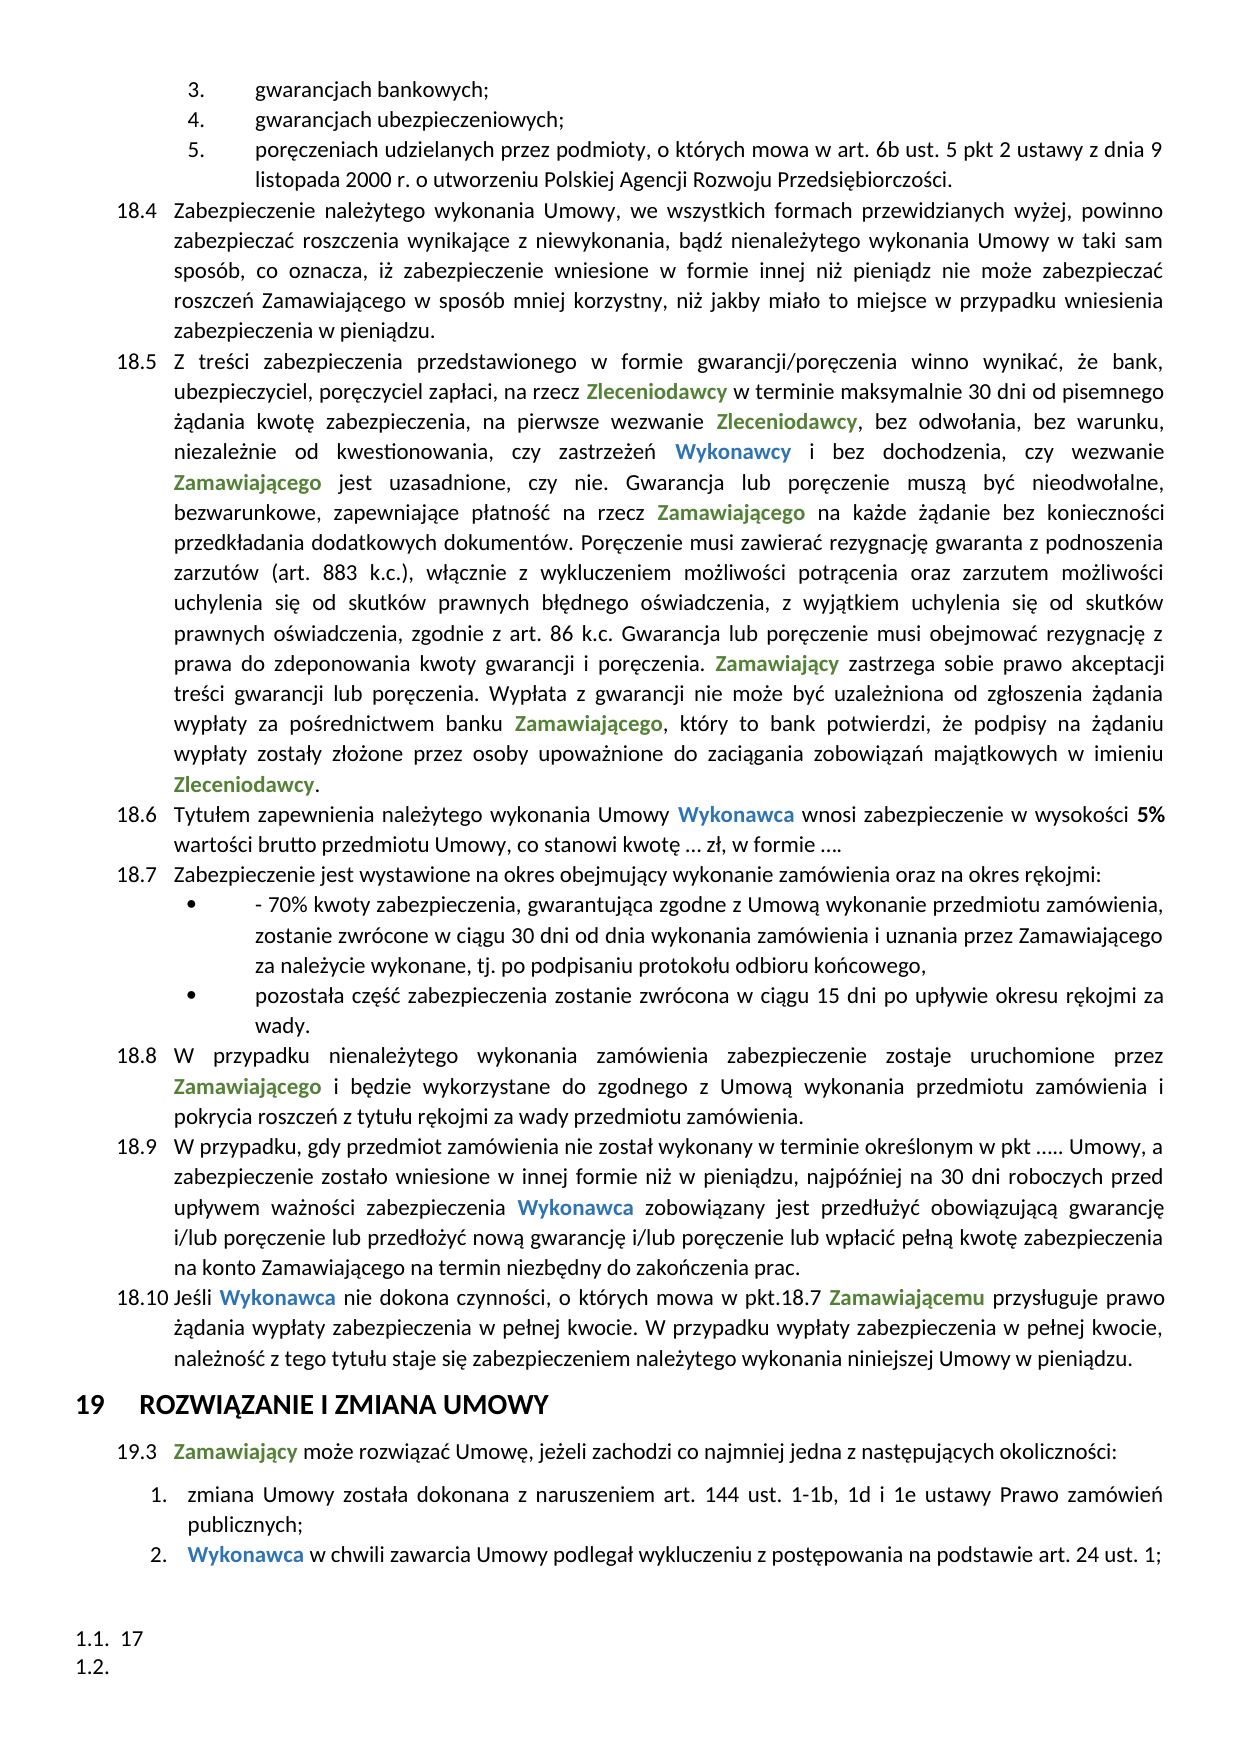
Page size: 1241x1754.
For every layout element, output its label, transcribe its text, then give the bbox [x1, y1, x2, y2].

list Jeśli Wykonawca nie dokona czynności, o których mowa w pkt.18.7 Zamawiającemu przysługuje prawo żądania wypłaty zabezpieczenia w pełnej kwocie. W przypadku wypłaty zabezpieczenia w pełnej kwocie, należność z tego tytułu staje się zabezpieczeniem należytego wykonania niniejszej Umowy w pieniądzu. [116, 1283, 1165, 1372]
list gwarancjach bankowych; [187, 75, 1165, 103]
list Wykonawca w chwili zawarcia Umowy podlegał wykluczeniu z postępowania na podstawie art. 24 ust. 1; [150, 1541, 1165, 1568]
list poręczeniach udzielanych przez podmioty, o których mowa w art. 6b ust. 5 pkt 2 ustawy z dnia 9 listopada 2000 r. o utworzeniu Polskiej Agencji Rozwoju Przedsiębiorczości. [187, 135, 1165, 194]
list Zabezpieczenie należytego wykonania Umowy, we wszystkich formach przewidzianych wyżej, powinno zabezpieczać roszczenia wynikające z niewykonania, bądź nienależytego wykonania Umowy w taki sam sposób, co oznacza, iż zabezpieczenie wniesione w formie innej niż pieniądz nie może zabezpieczać roszczeń Zamawiającego w sposób mniej korzystny, niż jakby miało to miejsce w przypadku wniesienia zabezpieczenia w pieniądzu. [116, 196, 1165, 345]
list Zamawiający może rozwiązać Umowę, jeżeli zachodzi co najmniej jedna z następujących okoliczności: [116, 1437, 1165, 1465]
list - 70% kwoty zabezpieczenia, gwarantująca zgodne z Umową wykonanie przedmiotu zamówienia, zostanie zwrócone w ciągu 30 dni od dnia wykonania zamówienia i uznania przez Zamawiającego za należycie wykonane, tj. po podpisaniu protokołu odbioru końcowego, [187, 891, 1165, 979]
list gwarancjach ubezpieczeniowych; [187, 105, 1165, 133]
list Zabezpieczenie jest wystawione na okres obejmujący wykonanie zamówienia oraz na okres rękojmi: [116, 860, 1165, 888]
list Tytułem zapewnienia należytego wykonania Umowy Wykonawca wnosi zabezpieczenie w wysokości 5% wartości brutto przedmiotu Umowy, co stanowi kwotę … zł, w formie …. [116, 800, 1165, 858]
list W przypadku nienależytego wykonania zamówienia zabezpieczenie zostaje uruchomione przez Zamawiającego i będzie wykorzystane do zgodnego z Umową wykonania przedmiotu zamówienia i pokrycia roszczeń z tytułu rękojmi za wady przedmiotu zamówienia. [116, 1042, 1165, 1130]
list Z treści zabezpieczenia przedstawionego w formie gwarancji/poręczenia winno wynikać, że bank, ubezpieczyciel, poręczyciel zapłaci, na rzecz Zleceniodawcy w terminie maksymalnie 30 dni od pisemnego żądania kwotę zabezpieczenia, na pierwsze wezwanie Zleceniodawcy, bez odwołania, bez warunku, niezależnie od kwestionowania, czy zastrzeżeń Wykonawcy i bez dochodzenia, czy wezwanie Zamawiającego jest uzasadnione, czy nie. Gwarancja lub poręczenie muszą być nieodwołalne, bezwarunkowe, zapewniające płatność na rzecz Zamawiającego na każde żądanie bez konieczności przedkładania dodatkowych dokumentów. Poręczenie musi zawierać rezygnację gwaranta z podnoszenia zarzutów (art. 883 k.c.), włącznie z wykluczeniem możliwości potrącenia oraz zarzutem możliwości uchylenia się od skutków prawnych błędnego oświadczenia, z wyjątkiem uchylenia się od skutków prawnych oświadczenia, zgodnie z art. 86 k.c. Gwarancja lub poręczenie musi obejmować rezygnację z prawa do zdeponowania kwoty gwarancji i poręczenia. Zamawiający zastrzega sobie prawo akceptacji treści gwarancji lub poręczenia. Wypłata z gwarancji nie może być uzależniona od zgłoszenia żądania wypłaty za pośrednictwem banku Zamawiającego, który to bank potwierdzi, że podpisy na żądaniu wypłaty zostały złożone przez osoby upoważnione do zaciągania zobowiązań majątkowych w imieniu Zleceniodawcy. [116, 347, 1165, 798]
list zmiana Umowy została dokonana z naruszeniem art. 144 ust. 1-1b, 1d i 1e ustawy Prawo zamówień publicznych; [150, 1480, 1165, 1538]
list W przypadku, gdy przedmiot zamówienia nie został wykonany w terminie określonym w pkt ….. Umowy, a zabezpieczenie zostało wniesione w innej formie niż w pieniądzu, najpóźniej na 30 dni roboczych przed upływem ważności zabezpieczenia Wykonawca zobowiązany jest przedłużyć obowiązującą gwarancję i/lub poręczenie lub przedłożyć nową gwarancję i/lub poręczenie lub wpłacić pełną kwotę zabezpieczenia na konto Zamawiającego na termin niezbędny do zakończenia prac. [116, 1132, 1165, 1281]
list ROZWIĄZANIE I ZMIANA UMOWY [75, 1386, 1165, 1422]
list pozostała część zabezpieczenia zostanie zwrócona w ciągu 15 dni po upływie okresu rękojmi za wady. [187, 981, 1165, 1039]
